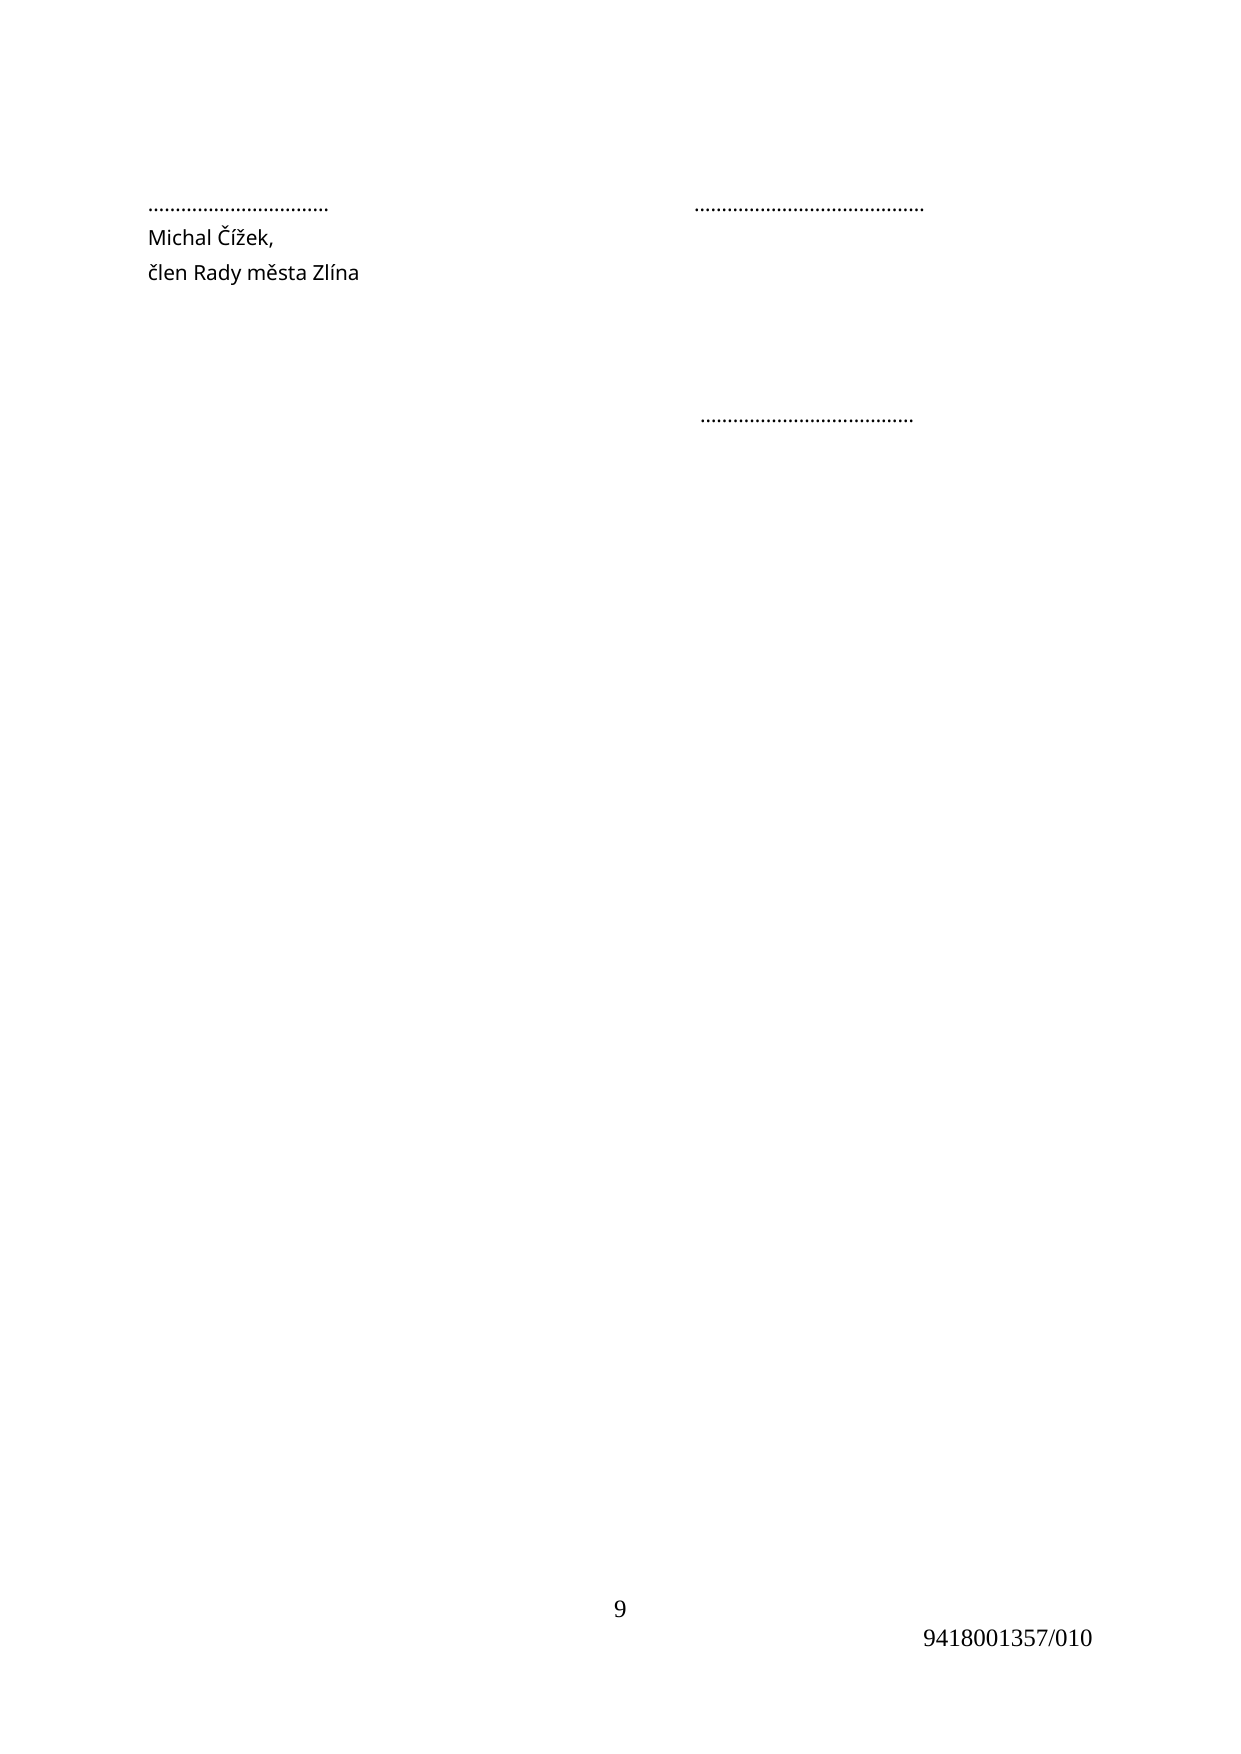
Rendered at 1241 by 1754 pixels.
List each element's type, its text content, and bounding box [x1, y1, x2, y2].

text ………………………………… [148, 400, 1093, 429]
text člen Rady města Zlína [148, 258, 1093, 286]
text …………………………… …………………………………… [148, 189, 1093, 217]
text Michal Čížek, [148, 223, 1093, 252]
